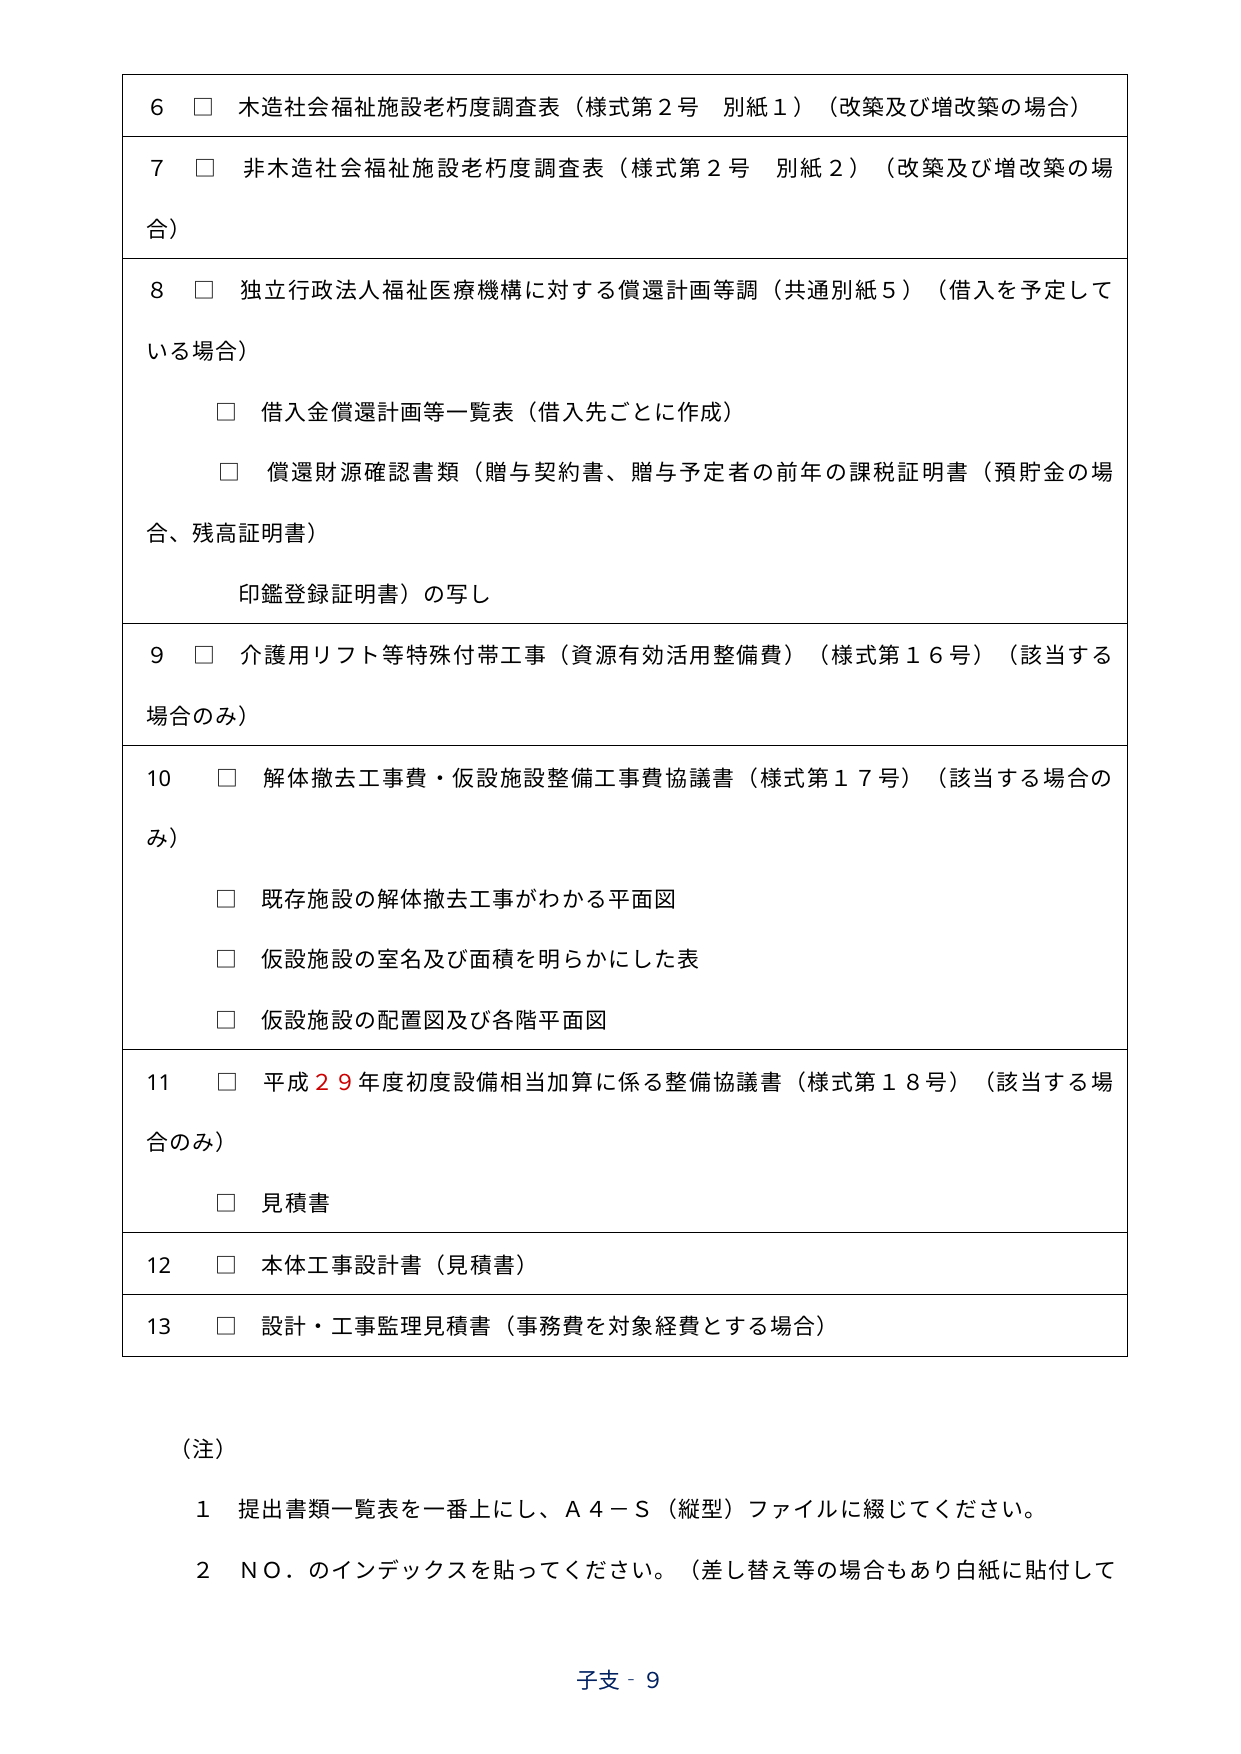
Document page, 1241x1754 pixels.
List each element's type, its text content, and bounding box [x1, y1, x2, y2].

table_cell 13 □ 設計・工事監理見積書（事務費を対象経費とする場合） [123, 1295, 1127, 1356]
table_cell ７ □ 非木造社会福祉施設老朽度調査表（様式第２号 別紙２）（改築及び増改築の場合） [123, 137, 1127, 258]
text （注） [123, 1417, 1117, 1478]
text １ 提出書類一覧表を一番上にし、Ａ４－Ｓ（縦型）ファイルに綴じてください。 [123, 1478, 1117, 1538]
table_cell 12 □ 本体工事設計書（見積書） [123, 1233, 1127, 1294]
table_cell 10 □ 解体撤去工事費・仮設施設整備工事費協議書（様式第１７号）（該当する場合のみ） □ 既存施設の解体撤去工事がわかる平面図 □ 仮設施設の室名及び面積を明らかにした表 □ 仮設施設の配置図及び各階平面図 [123, 746, 1127, 1049]
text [123, 1538, 1117, 1599]
table_cell ９ □ 介護用リフト等特殊付帯工事（資源有効活用整備費）（様式第１６号）（該当する場合のみ） [123, 624, 1127, 745]
table_cell ８ □ 独立行政法人福祉医療機構に対する償還計画等調（共通別紙５）（借入を予定している場合） □ 借入金償還計画等一覧表（借入先ごとに作成） □ 償還財源確認書類（贈与契約書、贈与予定者の前年の課税証明書（預貯金の場合、残高証明書） 印鑑登録証明書）の写し [123, 259, 1127, 623]
table_cell 11 □ 平成２９年度初度設備相当加算に係る整備協議書（様式第１８号）（該当する場合のみ） □ 見積書 [123, 1050, 1127, 1232]
table_cell ６ □ 木造社会福祉施設老朽度調査表（様式第２号 別紙１）（改築及び増改築の場合） [123, 75, 1127, 136]
